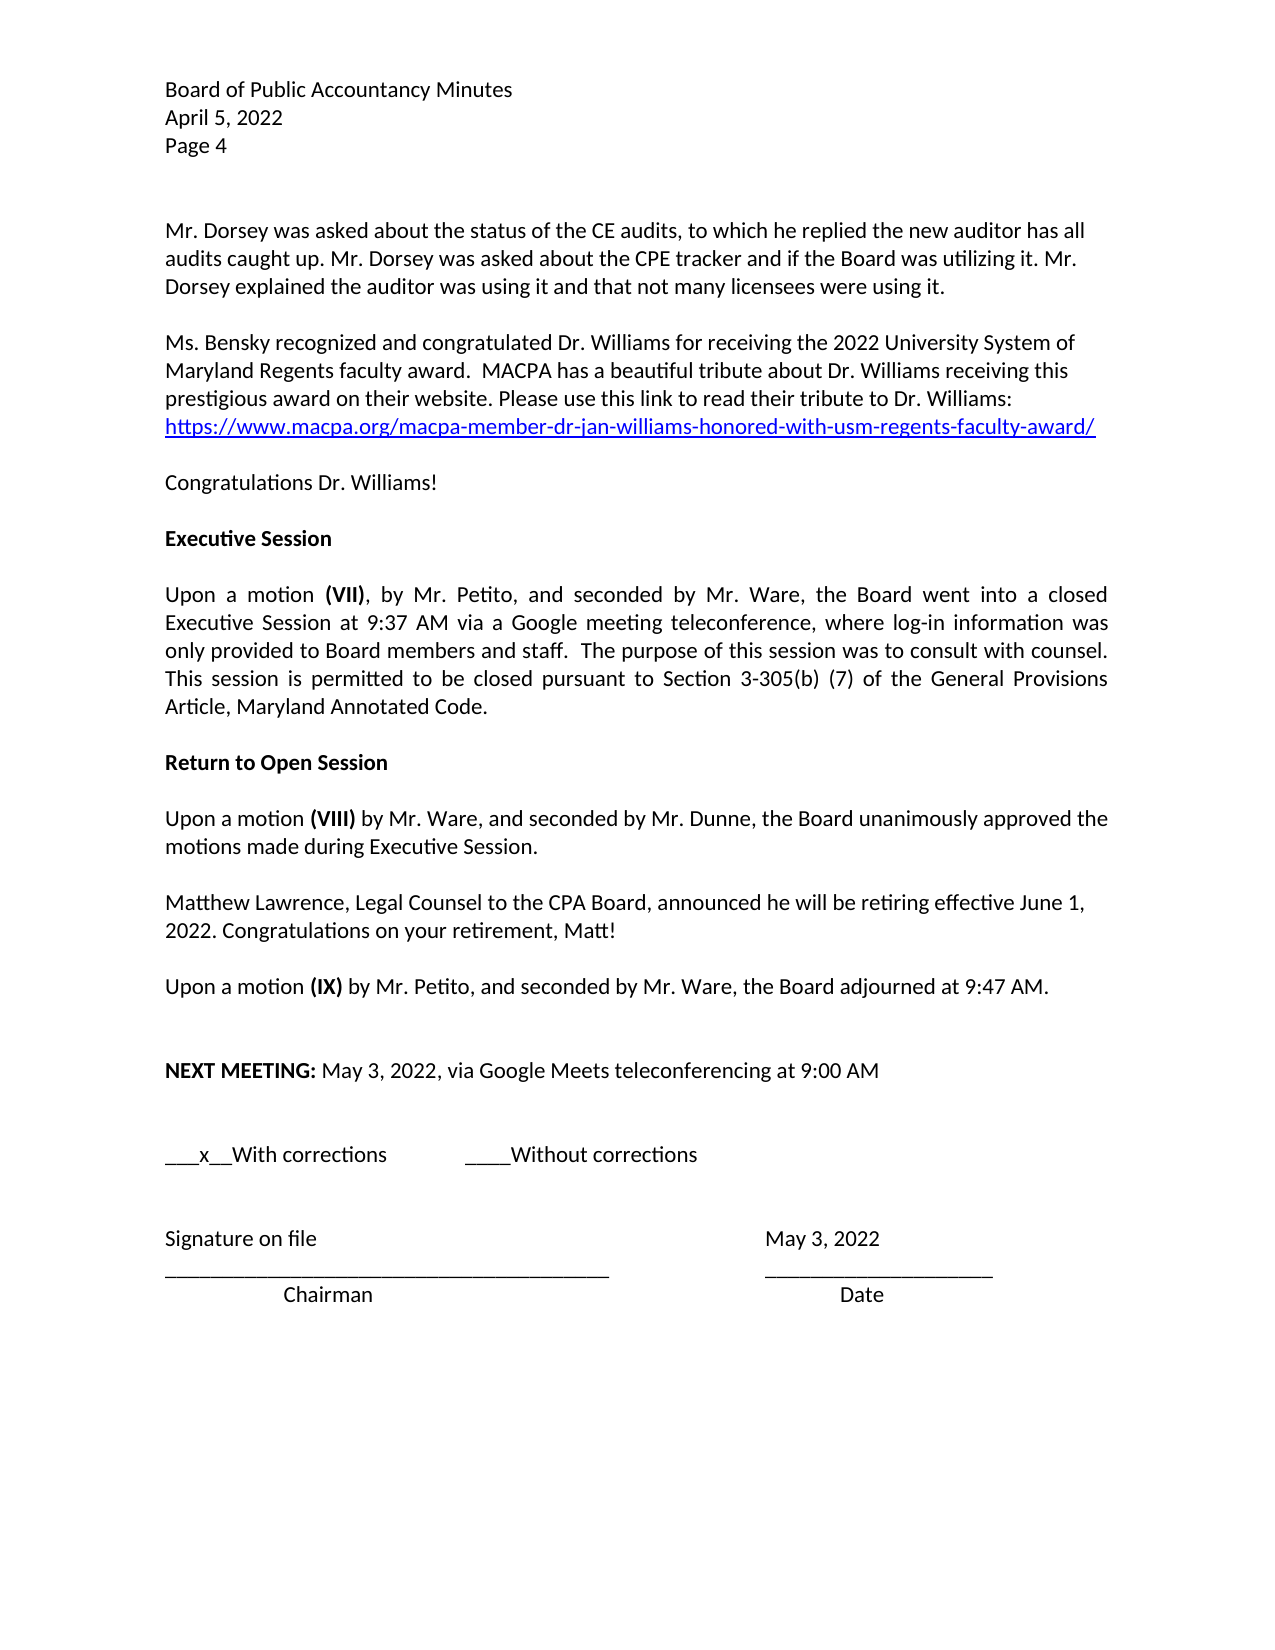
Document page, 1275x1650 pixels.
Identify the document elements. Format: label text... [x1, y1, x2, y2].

text Upon a motion (IX) by Mr. Petito, and seconded by Mr. Ware, the Board adjourned at 9:47 AM. [165, 972, 1131, 1000]
text Signature on file May 3, 2022 [165, 1224, 1110, 1253]
text https://www.macpa.org/macpa-member-dr-jan-williams-honored-with-usm-regents-faculty-award/ [165, 412, 1110, 440]
text Congratulations Dr. Williams! [165, 468, 1110, 496]
text Upon a motion (VII), by Mr. Petito, and seconded by Mr. Ware, the Board went into a closed Executive Session at 9:37 AM via a Google meeting teleconference, where log-in information was only provided to Board members and staff. The purpose of this session was to consult with counsel. This session is permitted to be closed pursuant to Section 3-305(b) (7) of the General Provisions Article, Maryland Annotated Code. [165, 580, 1110, 720]
text Upon a motion (VIII) by Mr. Ware, and seconded by Mr. Dunne, the Board unanimously approved the motions made during Executive Session. [165, 804, 1110, 860]
text Ms. Bensky recognized and congratulated Dr. Williams for receiving the 2022 University System of Maryland Regents faculty award. MACPA has a beautiful tribute about Dr. Williams receiving this prestigious award on their website. Please use this link to read their tribute to Dr. Williams: [165, 328, 1110, 412]
text ___x__With corrections ____Without corrections [165, 1141, 1110, 1168]
text Executive Session [165, 524, 1110, 552]
text NEXT MEETING: May 3, 2022, via Google Meets teleconferencing at 9:00 AM [165, 1056, 1110, 1084]
text Chairman Date [165, 1281, 1110, 1309]
text Mr. Dorsey was asked about the status of the CE audits, to which he replied the new auditor has all audits caught up. Mr. Dorsey was asked about the CPE tracker and if the Board was utilizing it. Mr. Dorsey explained the auditor was using it and that not many licensees were using it. [165, 216, 1110, 300]
text _______________________________________ ____________________ [165, 1253, 1110, 1281]
text Matthew Lawrence, Legal Counsel to the CPA Board, announced he will be retiring effective June 1, 2022. Congratulations on your retirement, Matt! [165, 888, 1131, 944]
text Return to Open Session [165, 748, 1110, 776]
